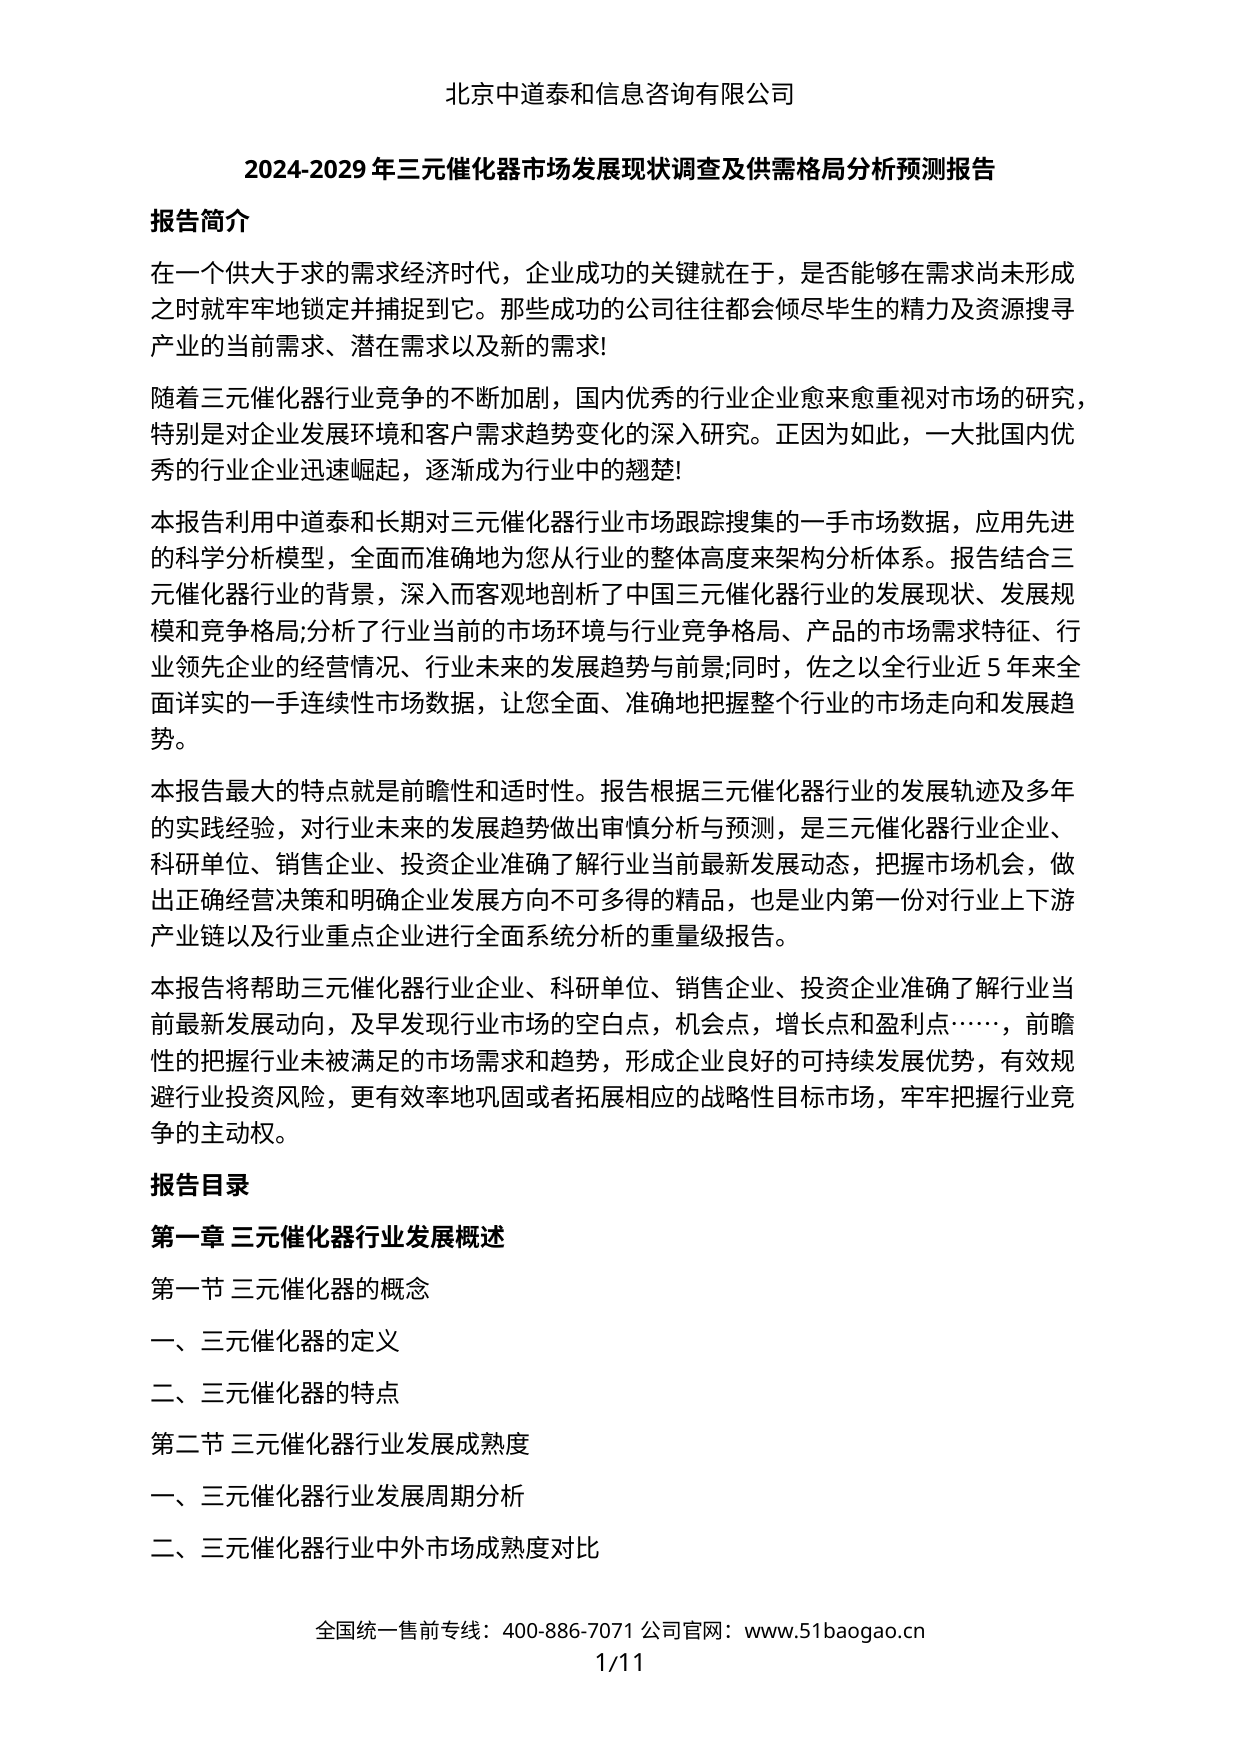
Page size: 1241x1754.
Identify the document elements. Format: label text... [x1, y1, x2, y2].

text 第一节 三元催化器的概念 [150, 1269, 1090, 1306]
text 一、三元催化器的定义 [150, 1321, 1090, 1357]
text 一、三元催化器行业发展周期分析 [150, 1477, 1090, 1513]
text 报告目录 [150, 1166, 1090, 1202]
text 第一章 三元催化器行业发展概述 [150, 1217, 1090, 1254]
text 本报告将帮助三元催化器行业企业、科研单位、销售企业、投资企业准确了解行业当前最新发展动向，及早发现行业市场的空白点，机会点，增长点和盈利点……，前瞻性的把握行业未被满足的市场需求和趋势，形成企业良好的可持续发展优势，有效规避行业投资风险，更有效率地巩固或者拓展相应的战略性目标市场，牢牢把握行业竞争的主动权。 [150, 969, 1090, 1150]
text 本报告利用中道泰和长期对三元催化器行业市场跟踪搜集的一手市场数据，应用先进的科学分析模型，全面而准确地为您从行业的整体高度来架构分析体系。报告结合三元催化器行业的背景，深入而客观地剖析了中国三元催化器行业的发展现状、发展规模和竞争格局;分析了行业当前的市场环境与行业竞争格局、产品的市场需求特征、行业领先企业的经营情况、行业未来的发展趋势与前景;同时，佐之以全行业近5年来全面详实的一手连续性市场数据，让您全面、准确地把握整个行业的市场走向和发展趋势。 [150, 502, 1090, 756]
text 在一个供大于求的需求经济时代，企业成功的关键就在于，是否能够在需求尚未形成之时就牢牢地锁定并捕捉到它。那些成功的公司往往都会倾尽毕生的精力及资源搜寻产业的当前需求、潜在需求以及新的需求! [150, 254, 1090, 362]
text 二、三元催化器的特点 [150, 1373, 1090, 1409]
text 二、三元催化器行业中外市场成熟度对比 [150, 1529, 1090, 1565]
text 本报告最大的特点就是前瞻性和适时性。报告根据三元催化器行业的发展轨迹及多年的实践经验，对行业未来的发展趋势做出审慎分析与预测，是三元催化器行业企业、科研单位、销售企业、投资企业准确了解行业当前最新发展动态，把握市场机会，做出正确经营决策和明确企业发展方向不可多得的精品，也是业内第一份对行业上下游产业链以及行业重点企业进行全面系统分析的重量级报告。 [150, 772, 1090, 953]
text 第二节 三元催化器行业发展成熟度 [150, 1425, 1090, 1461]
text 随着三元催化器行业竞争的不断加剧，国内优秀的行业企业愈来愈重视对市场的研究，特别是对企业发展环境和客户需求趋势变化的深入研究。正因为如此，一大批国内优秀的行业企业迅速崛起，逐渐成为行业中的翘楚! [150, 378, 1090, 487]
text 2024-2029年三元催化器市场发展现状调查及供需格局分析预测报告 [150, 150, 1090, 186]
text 报告简介 [150, 202, 1090, 238]
